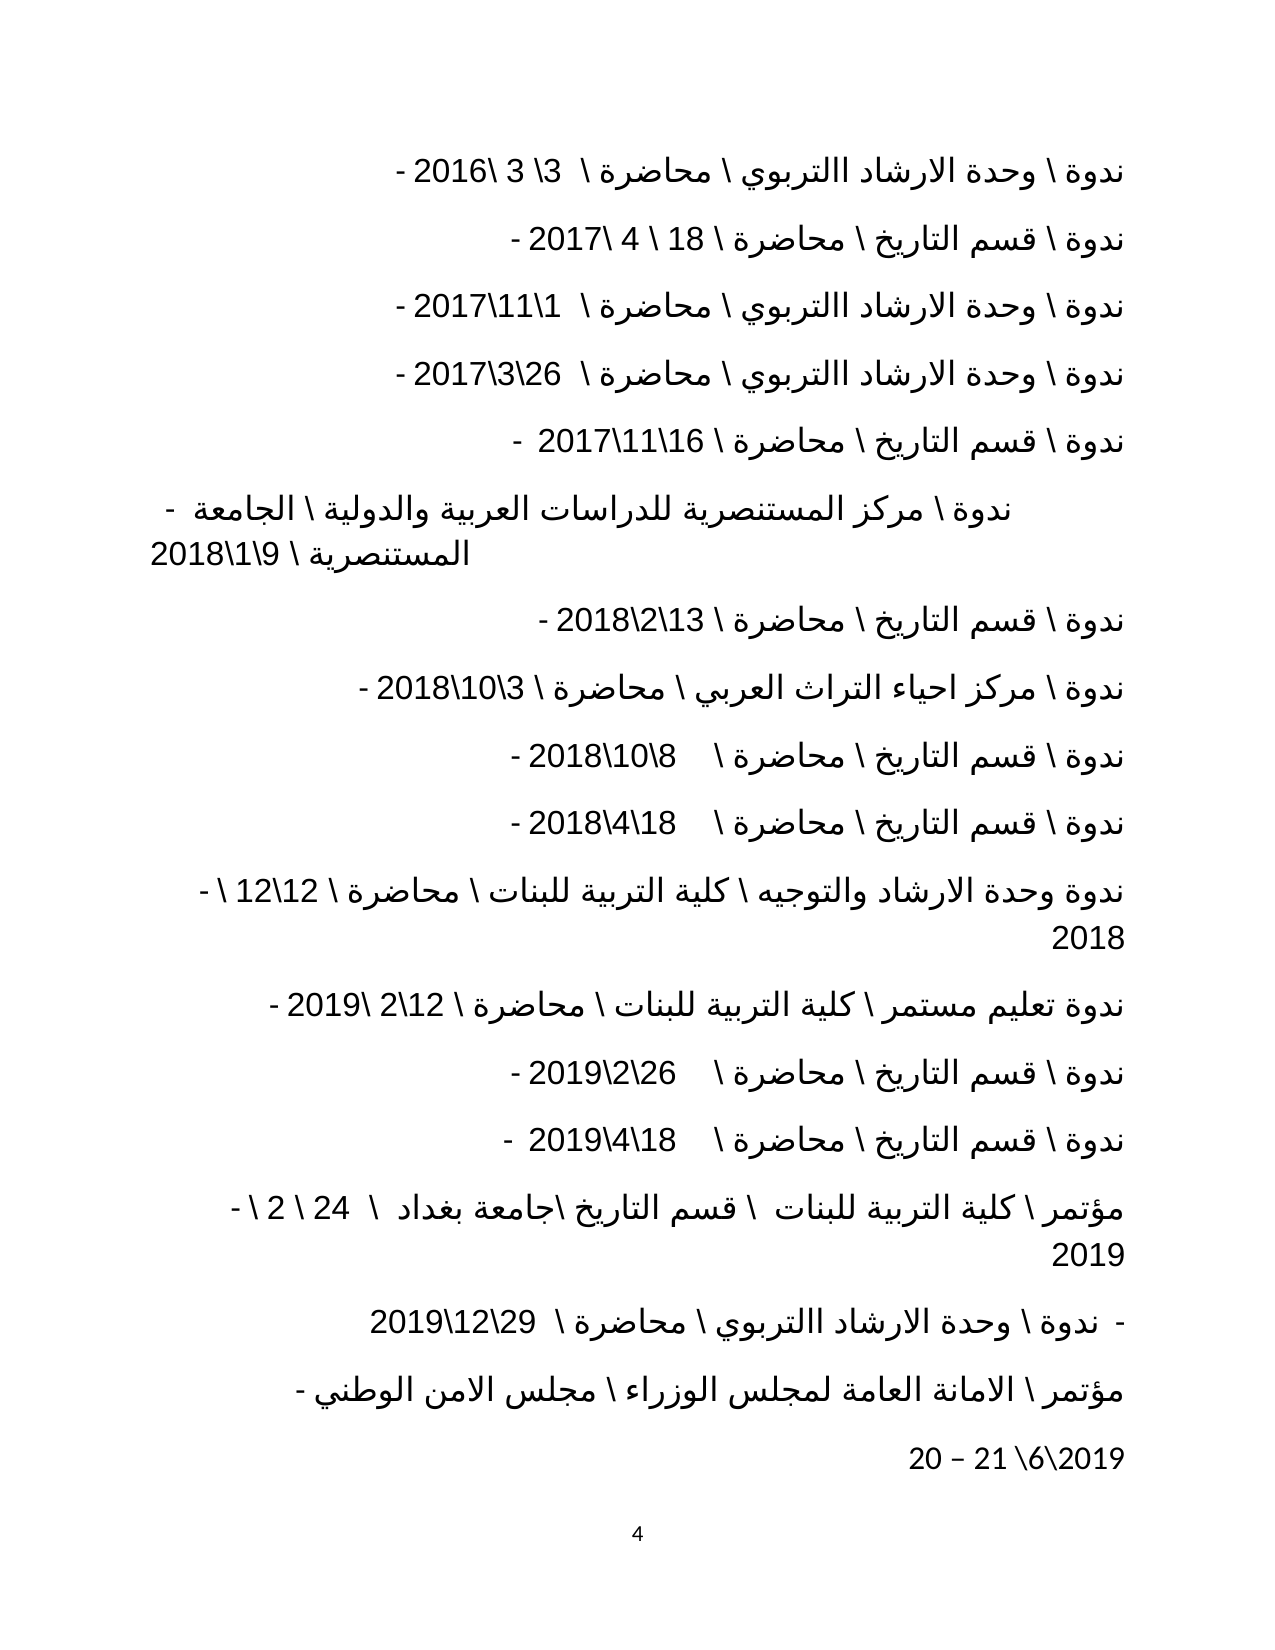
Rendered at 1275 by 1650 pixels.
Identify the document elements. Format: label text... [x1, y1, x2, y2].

text - ندوة \ مركز احياء التراث العربي \ محاضرة \ 3\10\2018 [150, 667, 1125, 708]
text - ندوة تعليم مستمر \ كلية التربية للبنات \ محاضرة \ 12\2 \2019 [150, 984, 1125, 1025]
text - ندوة \ قسم التاريخ \ محاضرة \ 13\2\2018 [150, 599, 1125, 640]
text - ندوة \ قسم التاريخ \ محاضرة \ 18 \ 4 \2017 [150, 218, 1125, 258]
text - ندوة \ قسم التاريخ \ محاضرة \ 8\10\2018 [150, 735, 1125, 775]
text - مؤتمر \ الامانة العامة لمجلس الوزراء \ مجلس الامن الوطني [150, 1369, 1125, 1410]
text - ندوة \ قسم التاريخ \ محاضرة \ 18\4\2019 [150, 1119, 1125, 1160]
text - ندوة \ مركز المستنصرية للدراسات العربية والدولية \ الجامعة المستنصرية \ 9\1\2018 [150, 488, 1125, 573]
text - ندوة \ قسم التاريخ \ محاضرة \ 26\2\2019 [150, 1052, 1125, 1093]
text 20 – 21 \6\2019 [150, 1437, 1125, 1477]
text - ندوة وحدة الارشاد والتوجيه \ كلية التربية للبنات \ محاضرة \ 12\12 \2018 [150, 870, 1125, 957]
text - مؤتمر \ كلية التربية للبنات \ قسم التاريخ \جامعة بغداد \ 24 \ 2 \ 2019 [150, 1187, 1125, 1274]
text - ندوة \ وحدة الارشاد االتربوي \ محاضرة \ 26\3\2017 [150, 353, 1125, 393]
text - ندوة \ وحدة الارشاد االتربوي \ محاضرة \ 3\ 3 \2016 [150, 150, 1125, 191]
text ندوة \ وحدة الارشاد االتربوي \ محاضرة \ 29\12\2019 - [150, 1301, 1125, 1342]
text - ندوة \ وحدة الارشاد االتربوي \ محاضرة \ 1\11\2017 [150, 285, 1125, 326]
text - ندوة \ قسم التاريخ \ محاضرة \ 16\11\2017 [150, 420, 1125, 461]
text - ندوة \ قسم التاريخ \ محاضرة \ 18\4\2018 [150, 802, 1125, 843]
